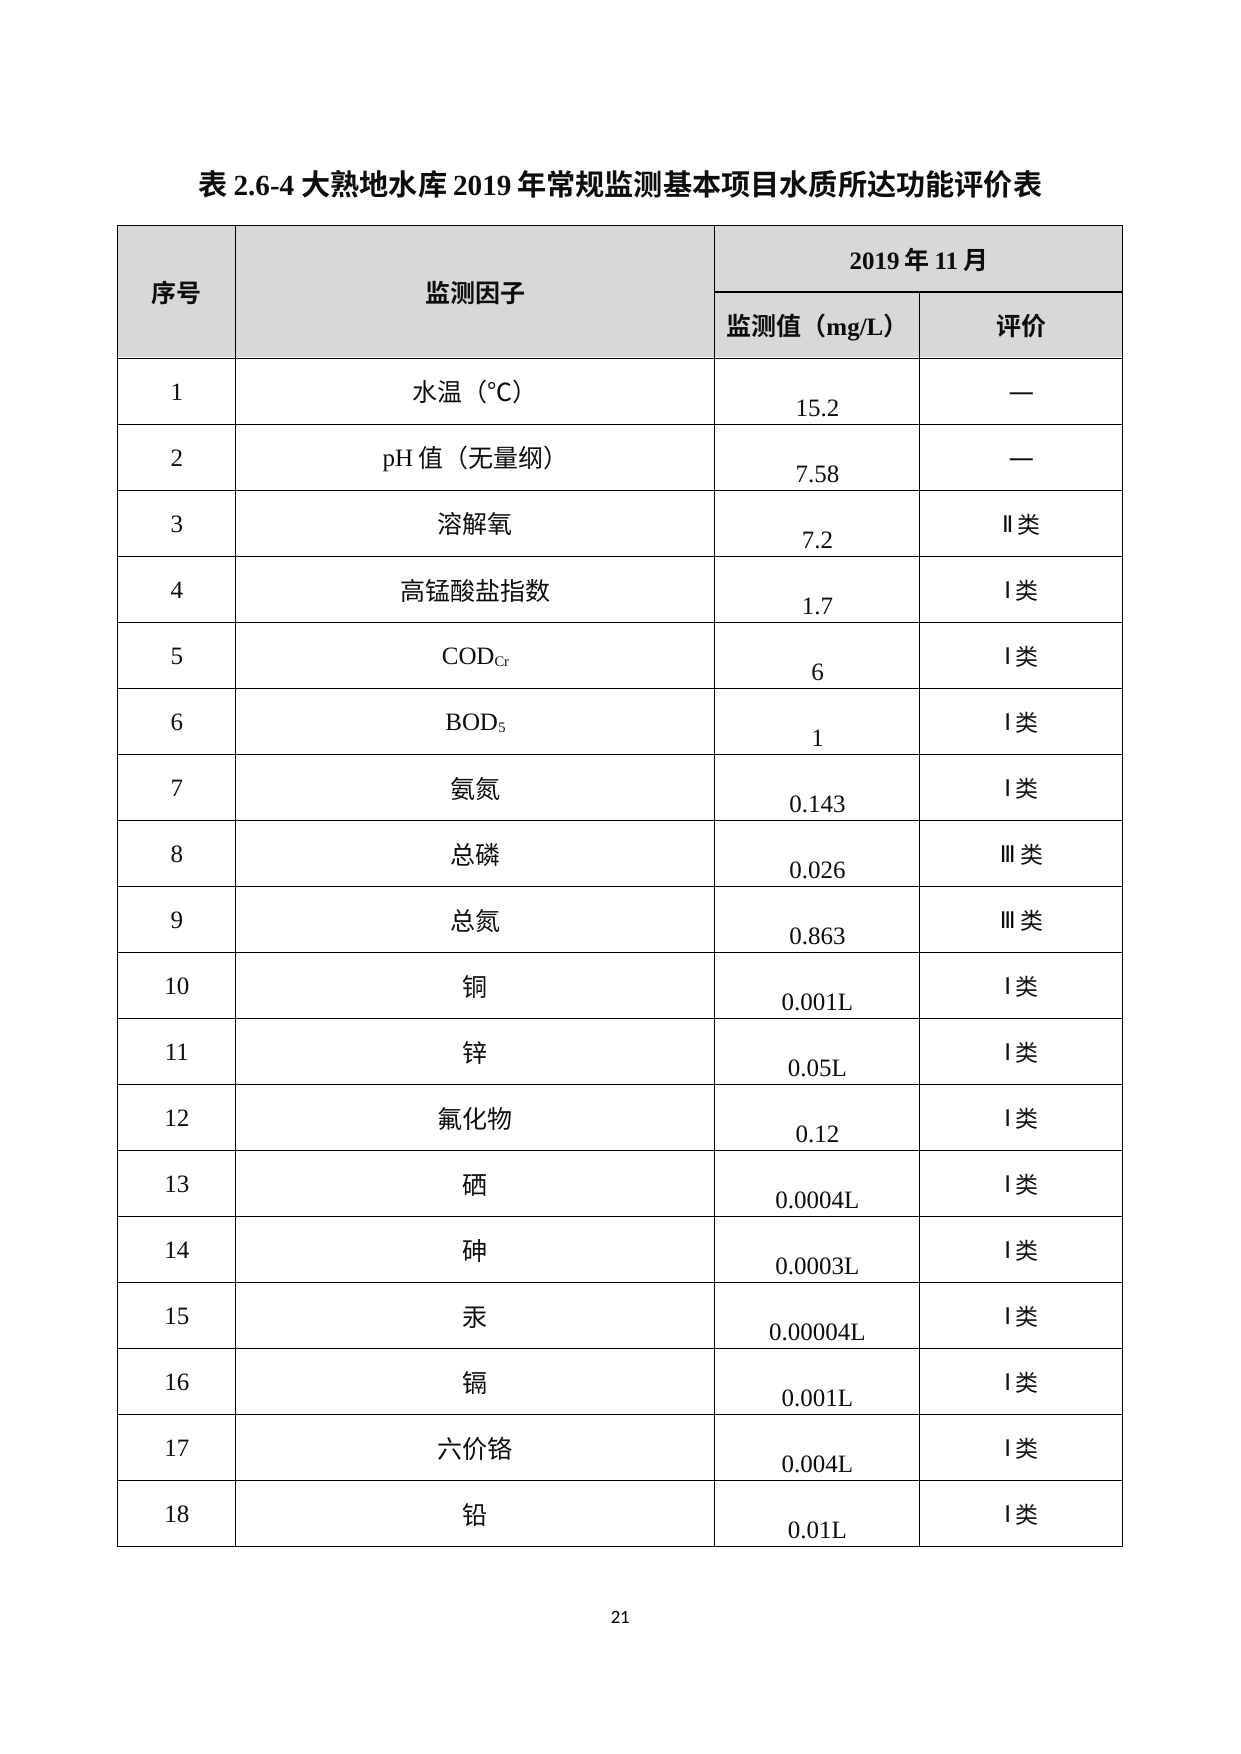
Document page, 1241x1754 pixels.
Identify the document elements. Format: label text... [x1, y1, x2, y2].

table_cell 0.0003L [715, 1217, 919, 1282]
table_cell 2 [118, 425, 235, 489]
table_cell 0.01L [715, 1481, 919, 1546]
table_cell Ⅰ类 [920, 1085, 1122, 1150]
table_cell 15 [118, 1283, 235, 1348]
table_cell 12 [118, 1085, 235, 1150]
table_cell 总氮 [236, 887, 714, 952]
table_cell 评价 [920, 293, 1122, 357]
table_cell 汞 [236, 1283, 714, 1348]
table_cell 14 [118, 1217, 235, 1282]
table_cell 16 [118, 1349, 235, 1414]
table_cell 7 [118, 755, 235, 820]
table_cell Ⅰ类 [920, 1217, 1122, 1282]
table_cell 铜 [236, 953, 714, 1018]
table_cell 1 [715, 689, 919, 754]
table_header 监测因子 [236, 226, 714, 357]
table_cell 锌 [236, 1019, 714, 1084]
table_cell 6 [715, 623, 919, 688]
table_cell 氟化物 [236, 1085, 714, 1150]
table_cell 6 [118, 689, 235, 754]
table_cell Ⅰ类 [920, 1283, 1122, 1348]
table_cell 铅 [236, 1481, 714, 1546]
table_cell 总磷 [236, 821, 714, 886]
table_cell BOD5 [236, 689, 714, 754]
table_cell 水温（℃） [236, 359, 714, 423]
table_cell 7.2 [715, 491, 919, 556]
table_cell 0.12 [715, 1085, 919, 1150]
table_cell 0.001L [715, 953, 919, 1018]
table_cell Ⅲ类 [920, 821, 1122, 886]
table_cell 3 [118, 491, 235, 556]
table_cell Ⅱ类 [920, 491, 1122, 556]
table_cell 硒 [236, 1151, 714, 1216]
table_cell 监测值（mg/L） [715, 293, 919, 357]
table_cell 0.0004L [715, 1151, 919, 1216]
table_cell 17 [118, 1415, 235, 1480]
table_cell Ⅰ类 [920, 623, 1122, 688]
table_cell 1 [118, 359, 235, 423]
table_cell 氨氮 [236, 755, 714, 820]
table_cell 六价铬 [236, 1415, 714, 1480]
table_cell — [920, 359, 1122, 423]
table_cell Ⅰ类 [920, 953, 1122, 1018]
table_cell 砷 [236, 1217, 714, 1282]
table_cell 4 [118, 557, 235, 622]
table_header 序号 [118, 226, 235, 357]
table_cell Ⅰ类 [920, 689, 1122, 754]
table_cell pH值（无量纲） [236, 425, 714, 489]
table_cell Ⅰ类 [920, 1019, 1122, 1084]
table_cell 5 [118, 623, 235, 688]
table_cell 0.026 [715, 821, 919, 886]
table_cell CODCr [236, 623, 714, 688]
table_cell 0.863 [715, 887, 919, 952]
table_cell Ⅲ类 [920, 887, 1122, 952]
text 表2.6-4 大熟地水库2019年常规监测基本项目水质所达功能评价表 [129, 162, 1111, 204]
table_cell Ⅰ类 [920, 557, 1122, 622]
table_cell 7.58 [715, 425, 919, 489]
table_cell 15.2 [715, 359, 919, 423]
table_cell 高锰酸盐指数 [236, 557, 714, 622]
table_cell 1.7 [715, 557, 919, 622]
table_cell 10 [118, 953, 235, 1018]
table_cell Ⅰ类 [920, 1151, 1122, 1216]
table_cell 0.001L [715, 1349, 919, 1414]
table_cell 11 [118, 1019, 235, 1084]
table_cell Ⅰ类 [920, 1349, 1122, 1414]
table_cell 镉 [236, 1349, 714, 1414]
table_cell — [920, 425, 1122, 489]
table_cell 13 [118, 1151, 235, 1216]
table_cell 18 [118, 1481, 235, 1546]
table_cell 0.05L [715, 1019, 919, 1084]
table_cell Ⅰ类 [920, 1481, 1122, 1546]
table_cell Ⅰ类 [920, 1415, 1122, 1480]
table_cell 0.143 [715, 755, 919, 820]
table_cell 0.004L [715, 1415, 919, 1480]
table_cell Ⅰ类 [920, 755, 1122, 820]
table_header 2019年11月 [715, 226, 1122, 291]
table_cell 0.00004L [715, 1283, 919, 1348]
table_cell 溶解氧 [236, 491, 714, 556]
table_cell 8 [118, 821, 235, 886]
table_cell 9 [118, 887, 235, 952]
